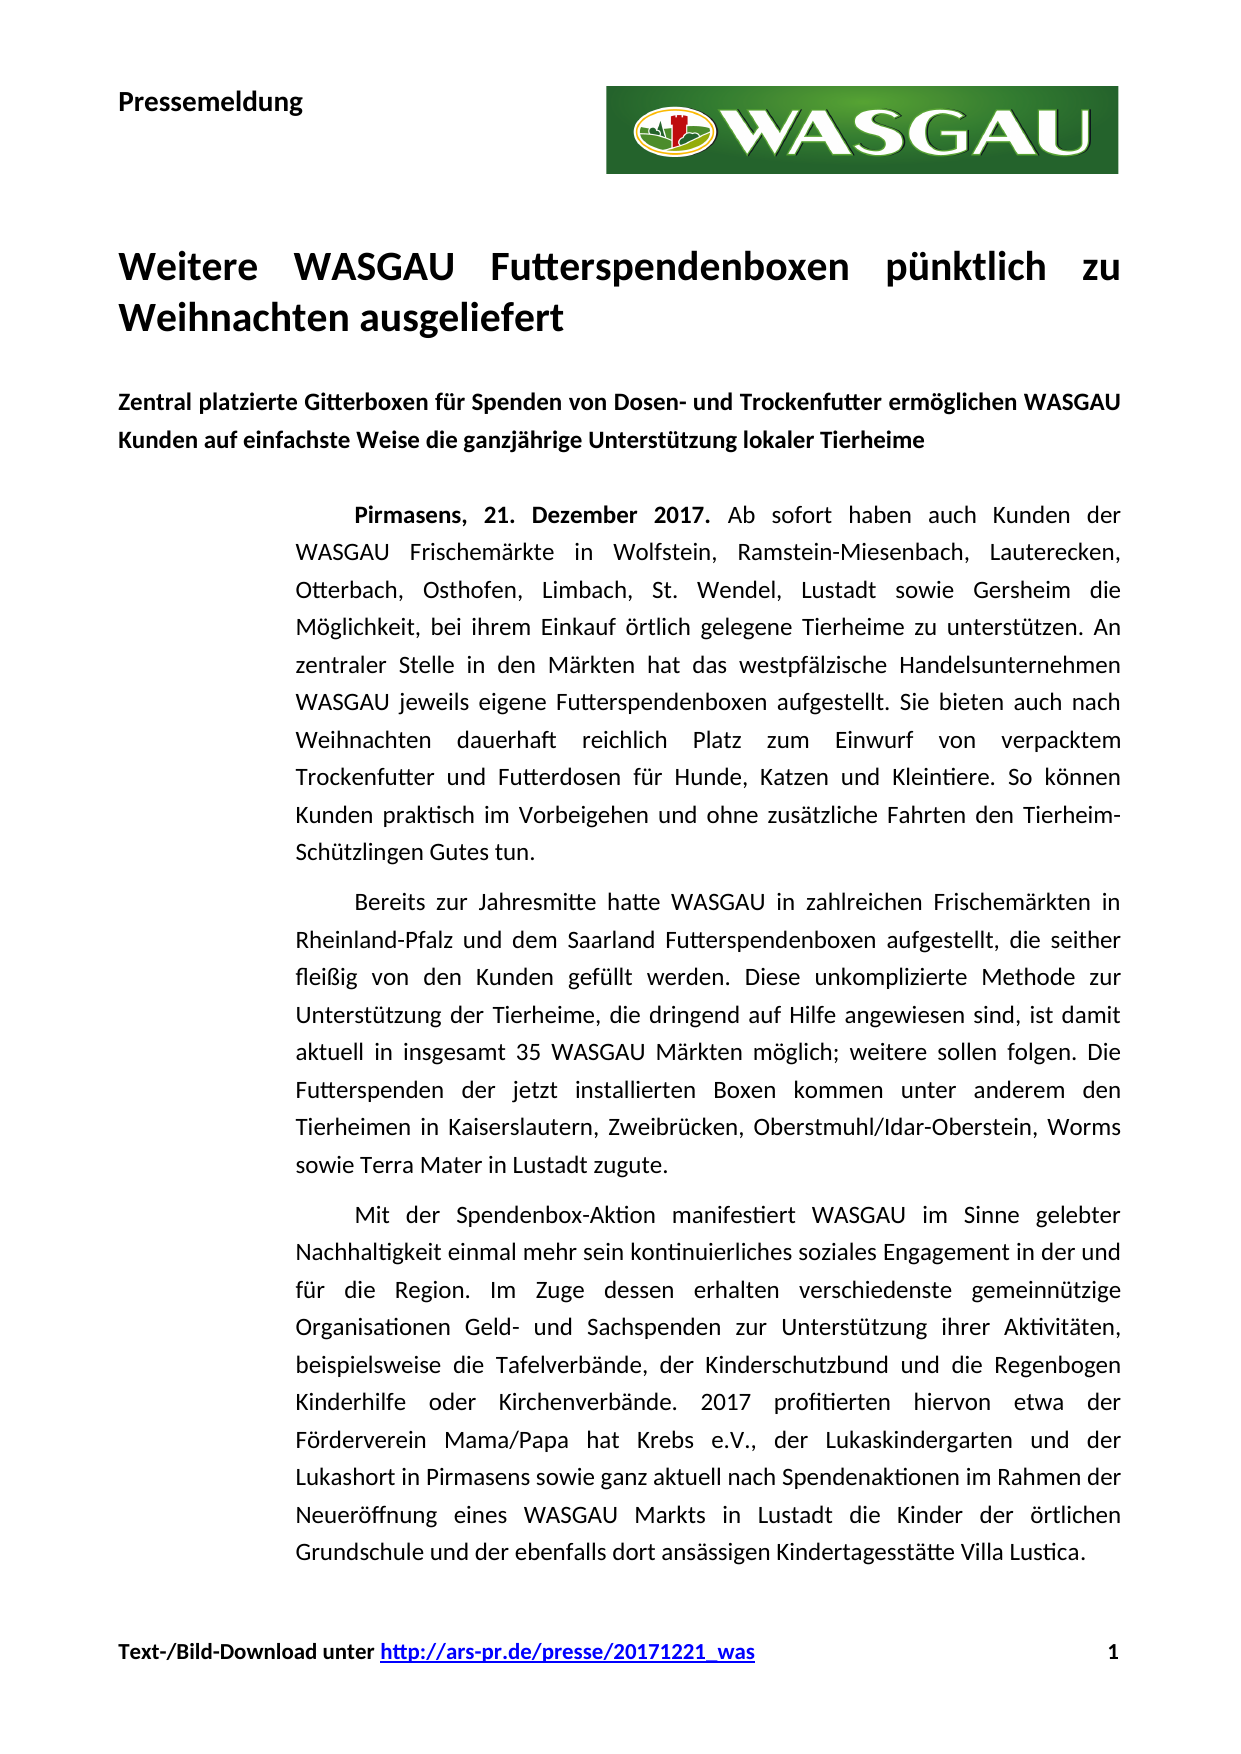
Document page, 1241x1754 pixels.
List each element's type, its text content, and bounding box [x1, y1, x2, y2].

text Mit der Spendenbox-Aktion manifestiert WASGAU im Sinne gelebter Nachhaltigkeit einmal mehr sein kontinuierliches soziales Engagement in der und für die Region. Im Zuge dessen erhalten verschiedenste gemeinnützige Organisationen Geld- und Sachspenden zur Unterstützung ihrer Aktivitäten, beispielsweise die Tafelverbände, der Kinderschutzbund und die Regenbogen Kinderhilfe oder Kirchenverbände. 2017 profitierten hiervon etwa der Förderverein Mama/Papa hat Krebs e.V., der Lukaskindergarten und der Lukashort in Pirmasens sowie ganz aktuell nach Spendenaktionen im Rahmen der Neueröffnung eines WASGAU Markts in Lustadt die Kinder der örtlichen Grundschule und der ebenfalls dort ansässigen Kindertagesstätte Villa Lustica. [295, 1192, 1122, 1567]
text Pirmasens, 21. Dezember 2017. Ab sofort haben auch Kunden der WASGAU Frischemärkte in Wolfstein, Ramstein-Miesenbach, Lauterecken, Otterbach, Osthofen, Limbach, St. Wendel, Lustadt sowie Gersheim die Möglichkeit, bei ihrem Einkauf örtlich gelegene Tierheime zu unterstützen. An zentraler Stelle in den Märkten hat das westpfälzische Handelsunternehmen WASGAU jeweils eigene Futterspendenboxen aufgestellt. Sie bieten auch nach Weihnachten dauerhaft reichlich Platz zum Einwurf von verpacktem Trockenfutter und Futterdosen für Hunde, Katzen und Kleintiere. So können Kunden praktisch im Vorbeigehen und ohne zusätzliche Fahrten den Tierheim-Schützlingen Gutes tun. [295, 492, 1122, 867]
text Bereits zur Jahresmitte hatte WASGAU in zahlreichen Frischemärkten in Rheinland-Pfalz und dem Saarland Futterspendenboxen aufgestellt, die seither fleißig von den Kunden gefüllt werden. Diese unkomplizierte Methode zur Unterstützung der Tierheime, die dringend auf Hilfe angewiesen sind, ist damit aktuell in insgesamt 35 WASGAU Märkten möglich; weitere sollen folgen. Die Futterspenden der jetzt installierten Boxen kommen unter anderem den Tierheimen in Kaiserslautern, Zweibrücken, Oberstmuhl/Idar-Oberstein, Worms sowie Terra Mater in Lustadt zugute. [295, 879, 1122, 1179]
text Zentral platzierte Gitterboxen für Spenden von Dosen- und Trockenfutter ermöglichen WASGAU Kunden auf einfachste Weise die ganzjährige Unterstützung lokaler Tierheime [118, 379, 1122, 454]
picture [605, 86, 1118, 174]
text Weitere WASGAU Futterspendenboxen pünktlich zu Weihnachten ausgeliefert [118, 240, 1122, 342]
